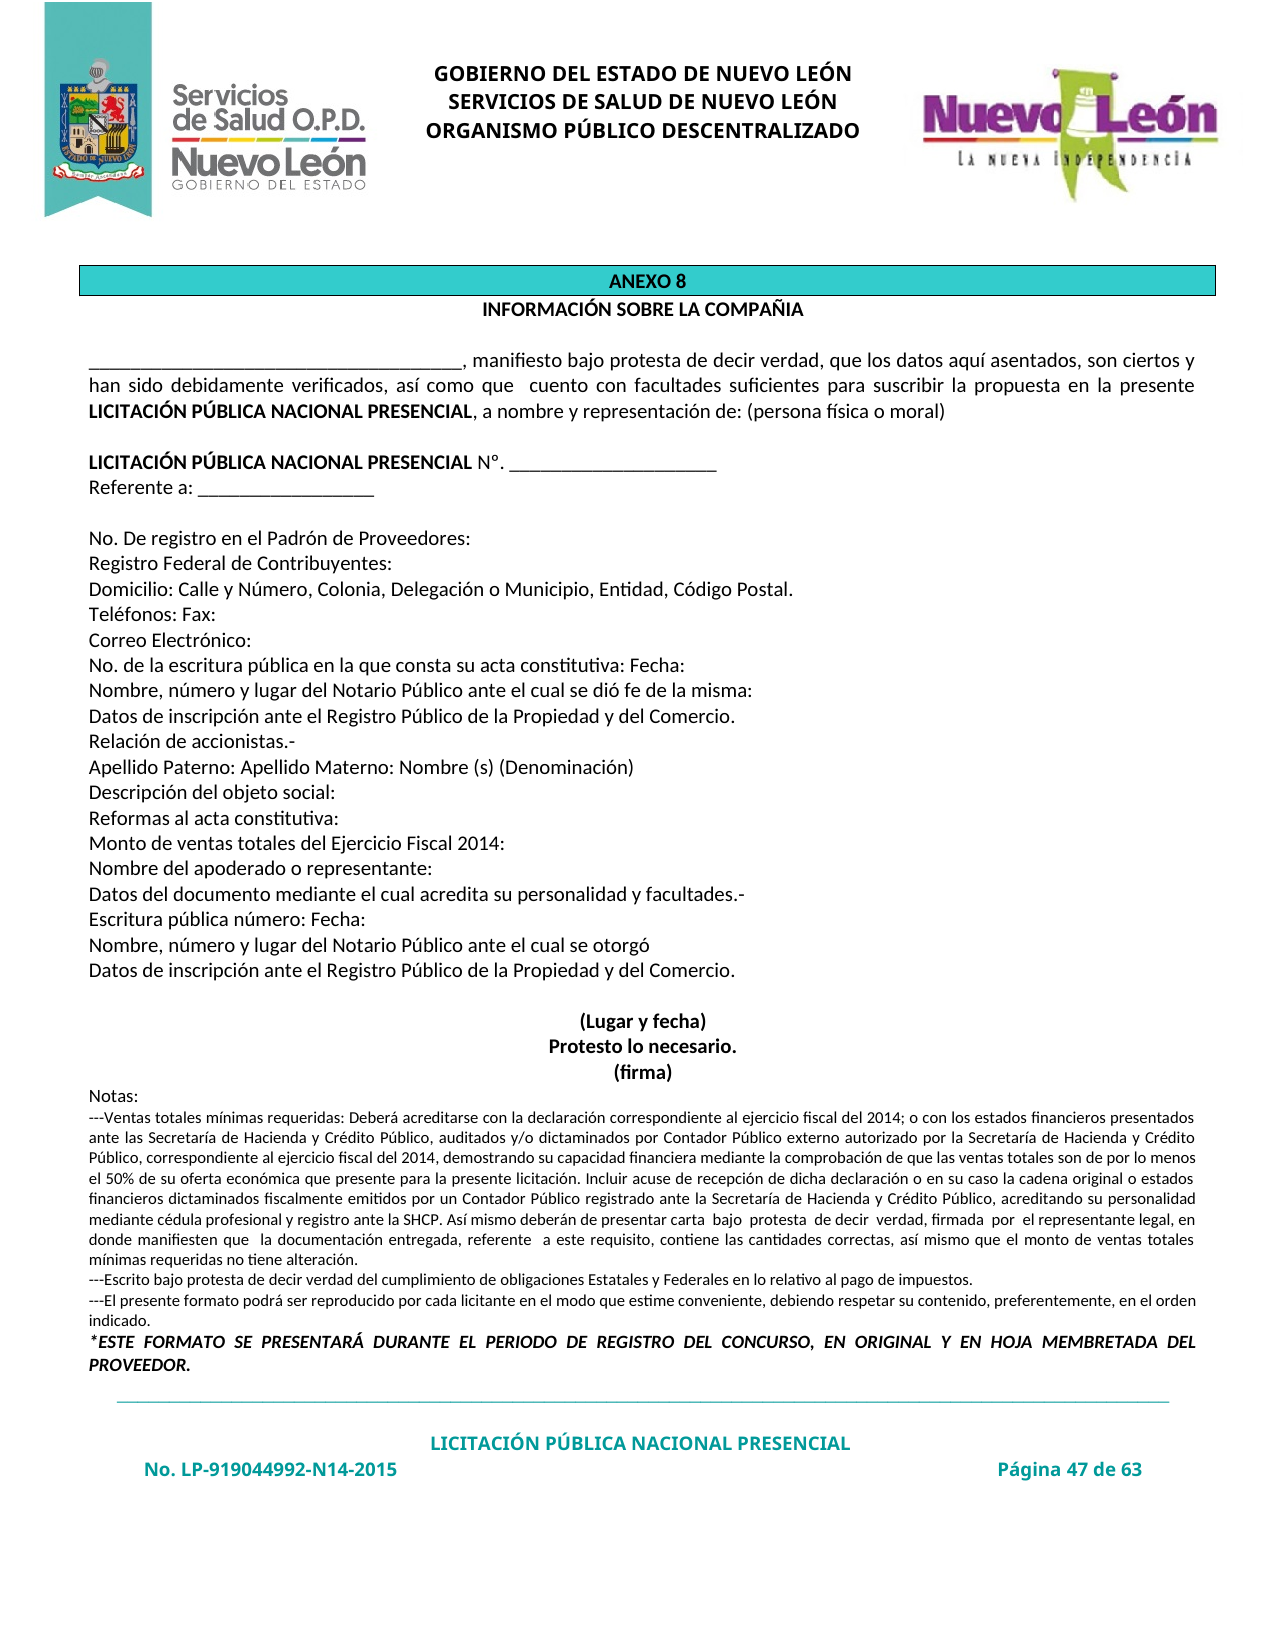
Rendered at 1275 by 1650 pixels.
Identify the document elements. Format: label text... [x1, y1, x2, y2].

text No. De registro en el Padrón de Proveedores: [89, 525, 1197, 551]
text Datos de inscripción ante el Registro Público de la Propiedad y del Comercio. [89, 957, 1197, 983]
text Notas: [89, 1084, 1197, 1107]
text Nombre, número y lugar del Notario Público ante el cual se dió fe de la misma: [89, 678, 1197, 703]
text No. de la escritura pública en la que consta su acta constitutiva: Fecha: [89, 652, 1197, 678]
text ---Ventas totales mínimas requeridas: Deberá acreditarse con la declaración correspondiente al ejercicio fiscal del 2014; o con los estados financieros presentados ante las Secretaría de Hacienda y Crédito Público, auditados y/o dictaminados por Contador Público externo autorizado por la Secretaría de Hacienda y Crédito Público, correspondiente al ejercicio fiscal del 2014, demostrando su capacidad financiera mediante la comprobación de que las ventas totales son de por lo menos el 50% de su oferta económica que presente para la presente licitación. Incluir acuse de recepción de dicha declaración o en su caso la cadena original o estados financieros dictaminados fiscalmente emitidos por un Contador Público registrado ante la Secretaría de Hacienda y Crédito Público, acreditando su personalidad mediante cédula profesional y registro ante la SHCP. Así mismo deberán de presentar carta bajo protesta de decir verdad, firmada por el representante legal, en donde manifiesten que la documentación entregada, referente a este requisito, contiene las cantidades correctas, así mismo que el monto de ventas totales mínimas requeridas no tiene alteración. [89, 1107, 1197, 1270]
text Monto de ventas totales del Ejercicio Fiscal 2014: [89, 830, 1197, 856]
text Apellido Paterno: Apellido Materno: Nombre (s) (Denominación) [89, 754, 1197, 779]
text Nombre del apoderado o representante: [89, 856, 1197, 881]
text *ESTE FORMATO SE PRESENTARÁ DURANTE EL PERIODO DE REGISTRO DEL CONCURSO, EN ORIGINAL Y EN HOJA MEMBRETADA DEL PROVEEDOR. [89, 1331, 1197, 1376]
text Teléfonos: Fax: [89, 601, 1197, 627]
text Registro Federal de Contribuyentes: [89, 551, 1197, 576]
text Descripción del objeto social: [89, 779, 1197, 805]
text ____________________________________, manifiesto bajo protesta de decir verdad, que los datos aquí asentados, son ciertos y han sido debidamente verificados, así como que cuento con facultades suficientes para suscribir la propuesta en la presente LICITACIÓN PÚBLICA NACIONAL PRESENCIAL, a nombre y representación de: (persona física o moral) [89, 347, 1197, 423]
text ---Escrito bajo protesta de decir verdad del cumplimiento de obligaciones Estatales y Federales en lo relativo al pago de impuestos. [89, 1270, 1197, 1290]
text INFORMACIÓN SOBRE LA COMPAÑIA [89, 296, 1197, 322]
text ---El presente formato podrá ser reproducido por cada licitante en el modo que estime conveniente, debiendo respetar su contenido, preferentemente, en el orden indicado. [89, 1290, 1197, 1331]
text ANEXO 8 [80, 266, 1215, 295]
picture [15, 2, 1249, 229]
text Domicilio: Calle y Número, Colonia, Delegación o Municipio, Entidad, Código Postal. [89, 576, 1197, 601]
text Relación de accionistas.- [89, 728, 1197, 754]
text LICITACIÓN PÚBLICA NACIONAL PRESENCIAL Nº. ____________________ [89, 449, 1197, 474]
text Nombre, número y lugar del Notario Público ante el cual se otorgó [89, 932, 1197, 957]
text Protesto lo necesario. [89, 1033, 1197, 1059]
text (firma) [89, 1059, 1197, 1084]
text Referente a: _________________ [89, 474, 1197, 500]
text (Lugar y fecha) [89, 1008, 1197, 1033]
text Datos del documento mediante el cual acredita su personalidad y facultades.- [89, 881, 1197, 906]
text Correo Electrónico: [89, 627, 1197, 652]
text Datos de inscripción ante el Registro Público de la Propiedad y del Comercio. [89, 703, 1197, 728]
text Escritura pública número: Fecha: [89, 906, 1197, 932]
text Reformas al acta constitutiva: [89, 805, 1197, 830]
